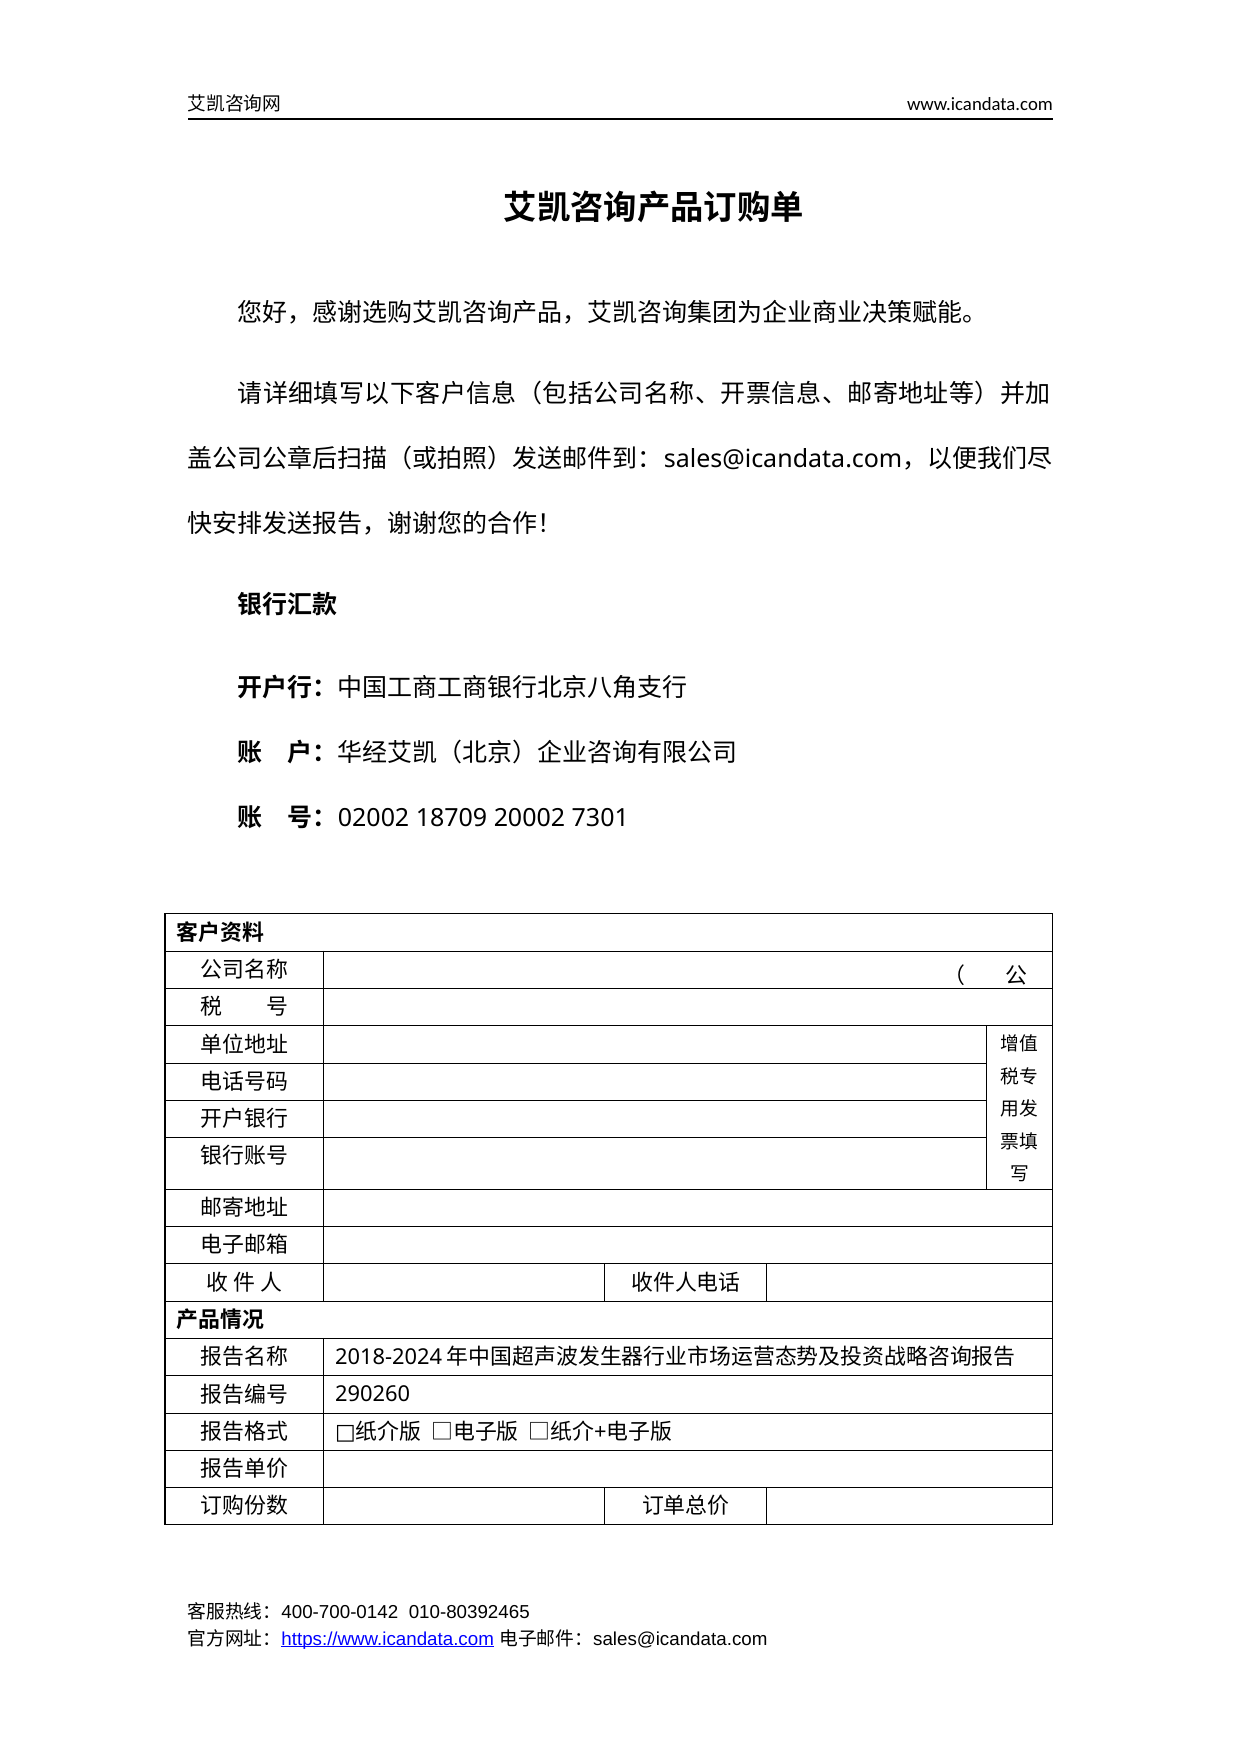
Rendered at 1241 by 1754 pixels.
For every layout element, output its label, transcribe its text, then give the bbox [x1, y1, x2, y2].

text 请详细填写以下客户信息（包括公司名称、开票信息、邮寄地址等）并加盖公司公章后扫描（或拍照）发送邮件到：sales@icandata.com，以便我们尽快安排发送报告，谢谢您的合作！ [187, 359, 1053, 554]
table_cell [767, 1264, 1052, 1301]
table_cell 单位地址 [166, 1026, 323, 1062]
table_cell [324, 1101, 986, 1137]
table_cell [324, 989, 1052, 1025]
table_cell 报告名称 [166, 1339, 323, 1375]
table_cell 报告格式 [166, 1414, 323, 1450]
table_cell 订购份数 [166, 1488, 323, 1524]
text 您好，感谢选购艾凯咨询产品，艾凯咨询集团为企业商业决策赋能。 [187, 278, 1053, 343]
table_cell [324, 1488, 604, 1524]
table_cell 税 号 [166, 989, 323, 1025]
table_cell 订单总价 [605, 1488, 766, 1524]
text 银行汇款 [187, 570, 1053, 635]
table_cell 收件人电话 [605, 1264, 766, 1301]
table_cell 产品情况 [166, 1302, 1052, 1338]
table_cell [324, 1026, 986, 1062]
table_cell 290260 [324, 1376, 1052, 1412]
text 账 号：02002 18709 20002 7301 [187, 783, 1053, 848]
table_header 客户资料 [166, 914, 1052, 951]
table_cell 开户银行 [166, 1101, 323, 1137]
table_cell [324, 1064, 986, 1100]
table_cell [324, 1451, 1052, 1487]
table_cell 公司名称 [166, 952, 323, 988]
table_cell [324, 1264, 604, 1301]
text 账 户：华经艾凯（北京）企业咨询有限公司 [187, 718, 1053, 783]
table_cell 报告编号 [166, 1376, 323, 1412]
table_cell 收 件 人 [166, 1264, 323, 1301]
table_cell [324, 1138, 986, 1189]
table_cell [324, 1227, 1052, 1263]
table_cell [324, 1190, 1052, 1226]
table_cell 增值税专用发票填写 [987, 1026, 1052, 1189]
table_cell 电子邮箱 [166, 1227, 323, 1263]
table_cell 邮寄地址 [166, 1190, 323, 1226]
table_cell 报告单价 [166, 1451, 323, 1487]
table_cell 2018-2024年中国超声波发生器行业市场运营态势及投资战略咨询报告 [324, 1339, 1052, 1375]
table_cell □纸介版 □电子版 □纸介+电子版 [324, 1414, 1052, 1450]
text 开户行：中国工商工商银行北京八角支行 [187, 653, 1053, 718]
table_cell [767, 1488, 1052, 1524]
table_cell [324, 952, 1052, 988]
text 艾凯咨询产品订购单 [187, 172, 1053, 237]
table_cell 电话号码 [166, 1064, 323, 1100]
table_cell 银行账号 [166, 1138, 323, 1189]
